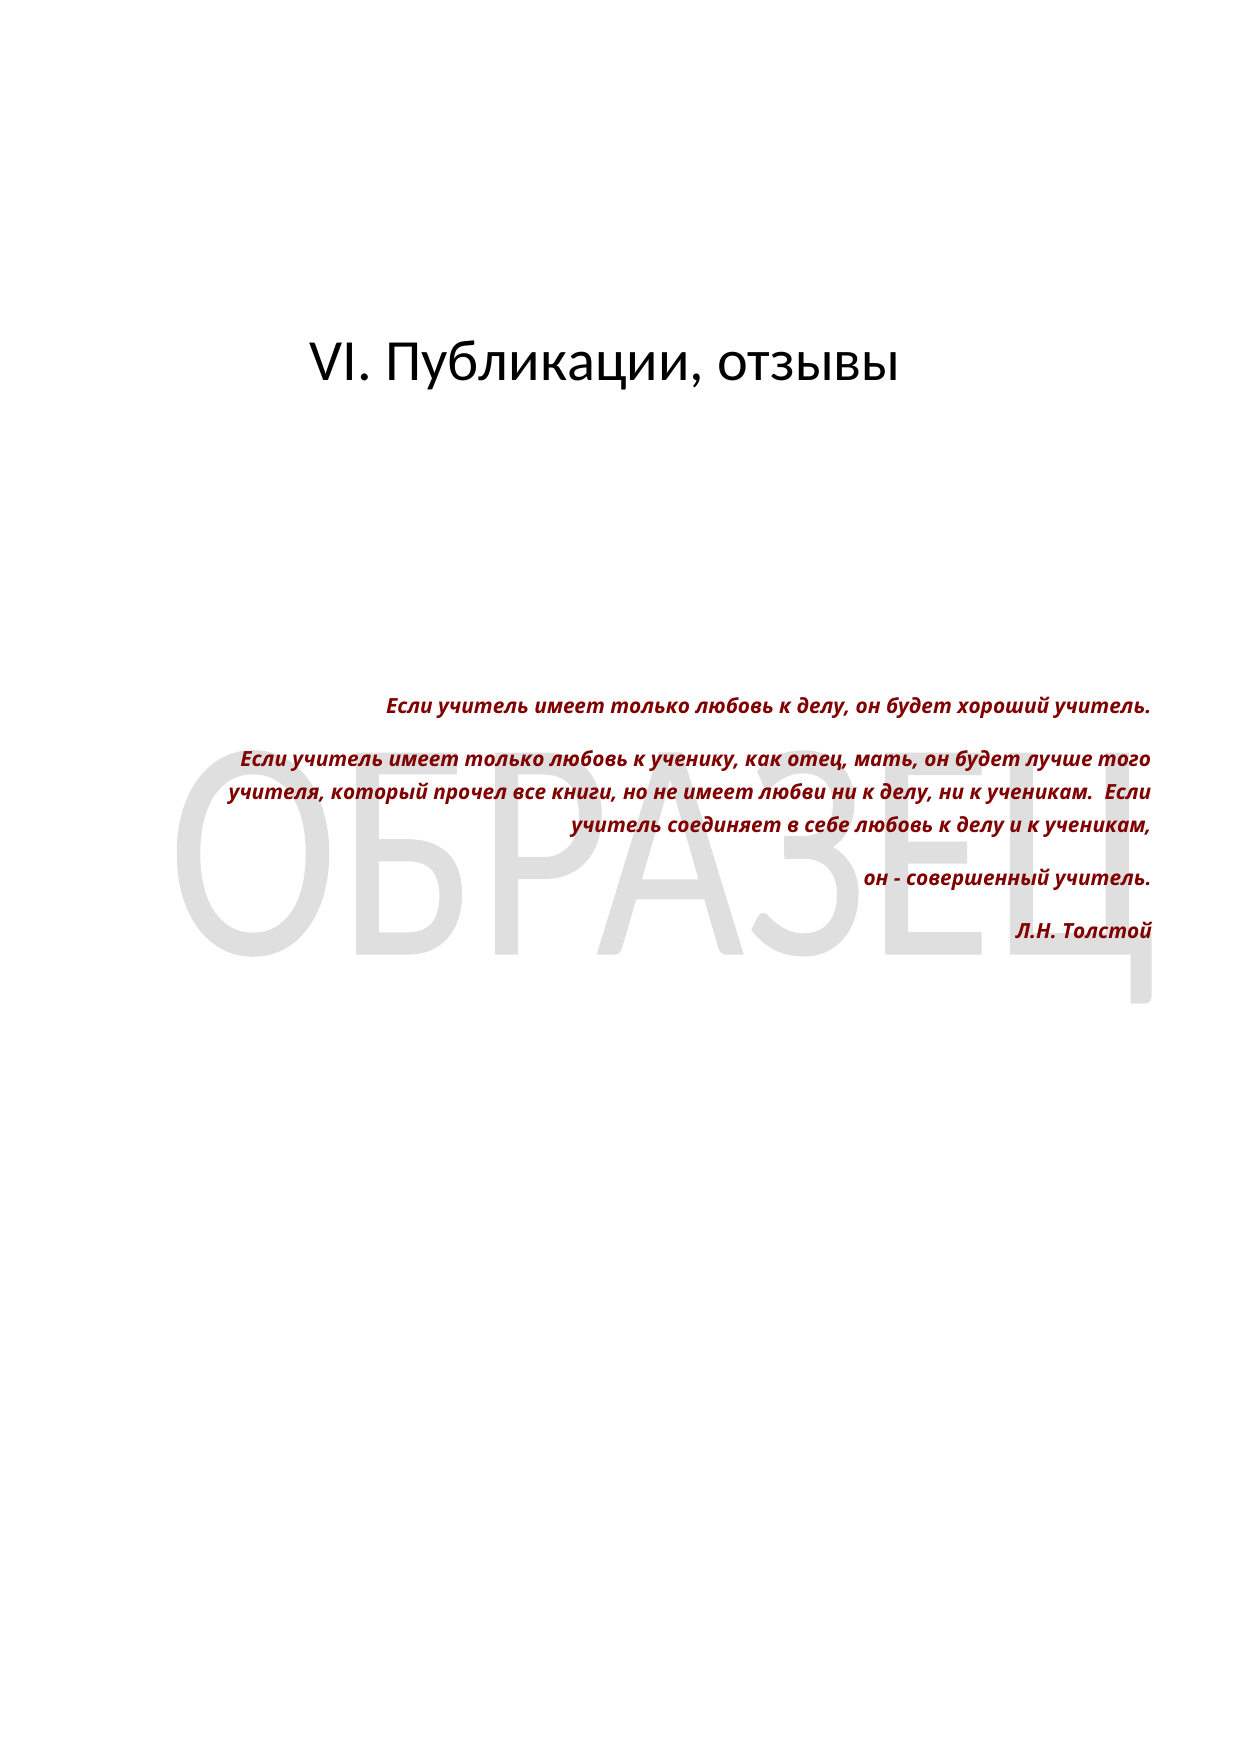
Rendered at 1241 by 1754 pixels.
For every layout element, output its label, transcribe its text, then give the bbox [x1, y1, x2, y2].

text он - совершенный учитель. [177, 863, 1152, 892]
text VI. Публикации, отзывы [177, 323, 1152, 395]
text Если учитель имеет только любовь к делу, он будет хороший учитель. [177, 691, 1152, 719]
text Если учитель имеет только любовь к ученику, как отец, мать, он будет лучше того учителя, который прочел все книги, но не имеет любви ни к делу, ни к ученикам. Если учитель соединяет в себе любовь к делу и к ученикам, [177, 744, 1152, 838]
text Л.Н. Толстой [177, 917, 1152, 945]
